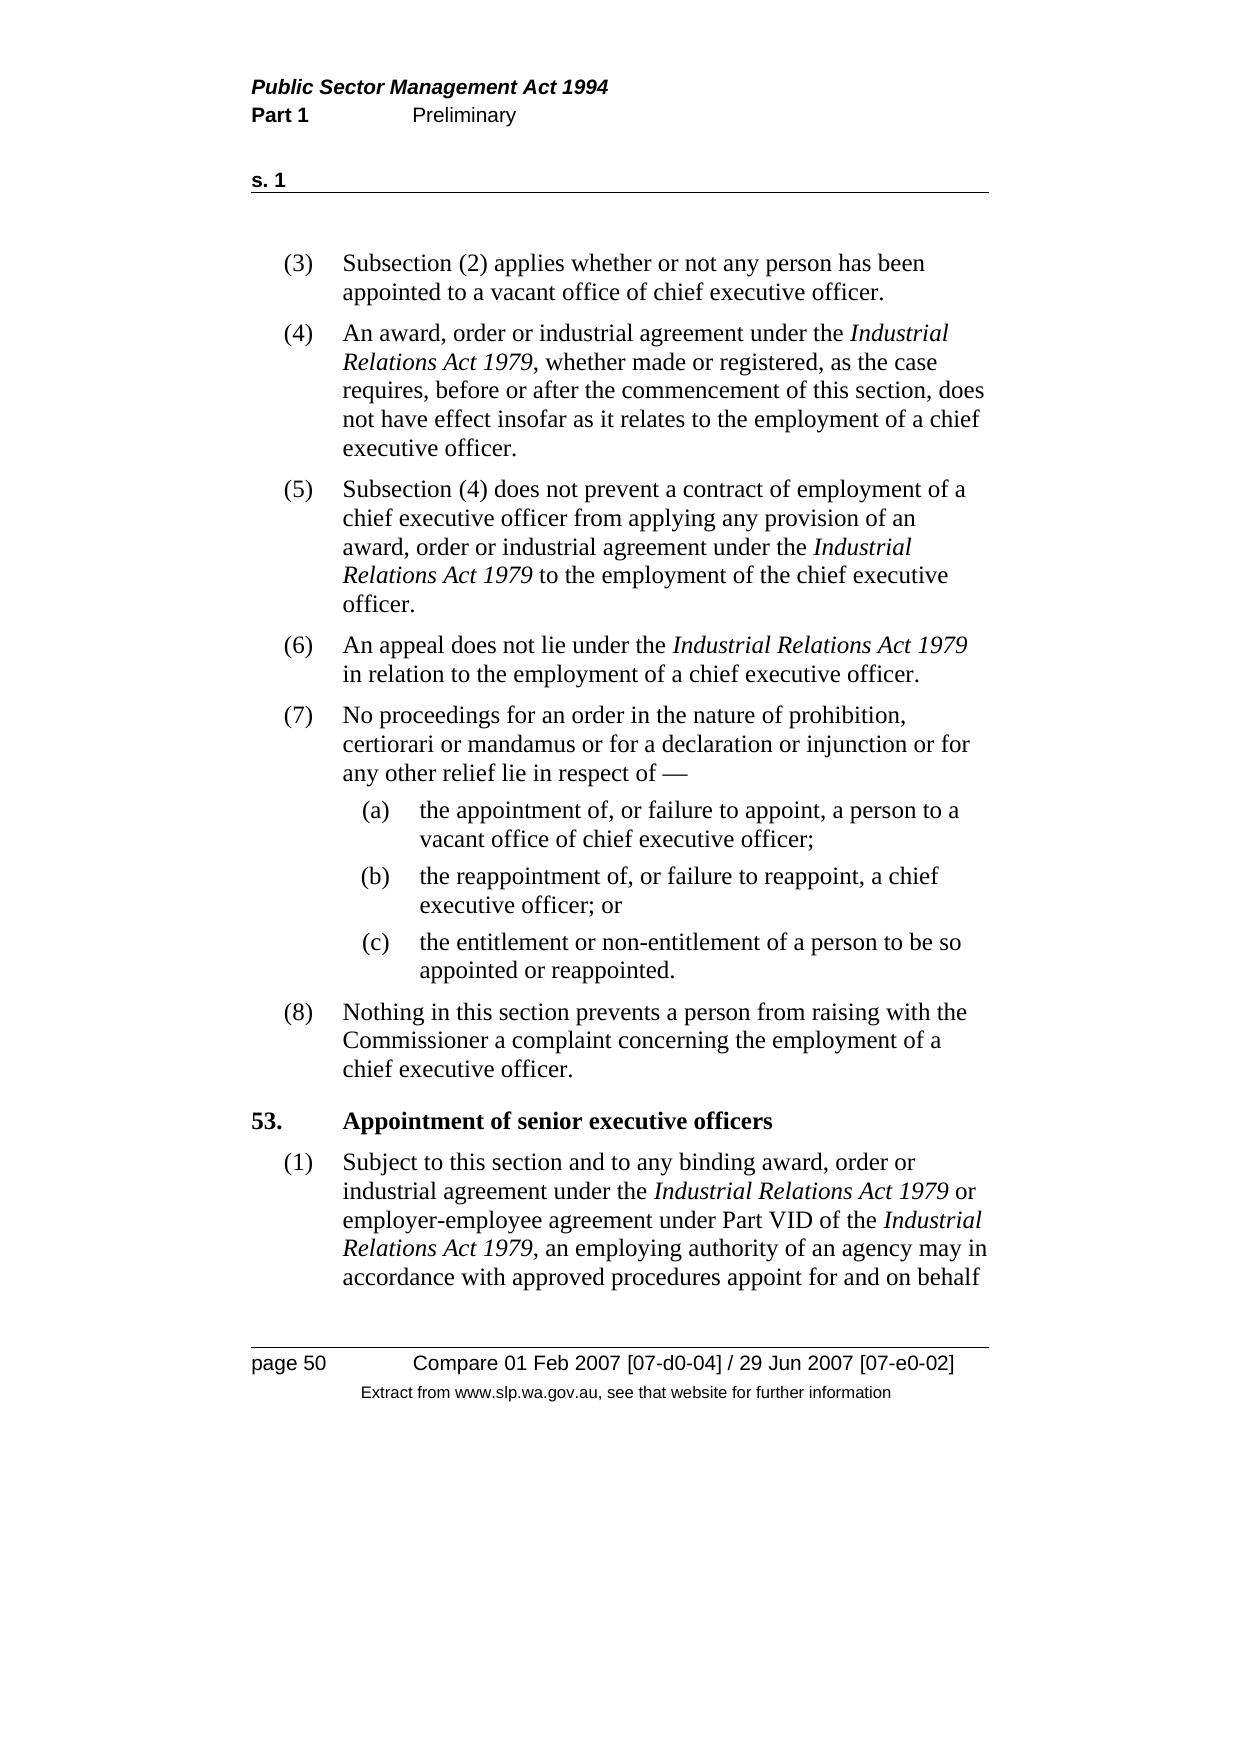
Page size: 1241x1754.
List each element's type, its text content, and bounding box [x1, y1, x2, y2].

text (4) An award, order or industrial agreement under the Industrial Relations Act 1979, whether made or registered, as the case requires, before or after the commencement of this section, does not have effect insofar as it relates to the employment of a chief executive officer. [251, 318, 989, 462]
text (3) Subsection (2) applies whether or not any person has been appointed to a vacant office of chief executive officer. [251, 248, 989, 306]
text (c) the entitlement or non-entitlement of a person to be so appointed or reappointed. [251, 927, 989, 984]
text (b) the reappointment of, or failure to reappoint, a chief executive officer; or [251, 861, 989, 918]
subtitle 53. Appointment of senior executive officers [251, 1106, 989, 1135]
text (5) Subsection (4) does not prevent a contract of employment of a chief executive officer from applying any provision of an award, order or industrial agreement under the Industrial Relations Act 1979 to the employment of the chief executive officer. [251, 474, 989, 618]
text (8) Nothing in this section prevents a person from raising with the Commissioner a complaint concerning the employment of a chief executive officer. [251, 997, 989, 1083]
text (a) the appointment of, or failure to appoint, a person to a vacant office of chief executive officer; [251, 795, 989, 853]
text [251, 1147, 989, 1291]
text (7) No proceedings for an order in the nature of prohibition, certiorari or mandamus or for a declaration or injunction or for any other relief lie in respect of — [251, 701, 989, 787]
text (6) An appeal does not lie under the Industrial Relations Act 1979 in relation to the employment of a chief executive officer. [251, 631, 989, 688]
